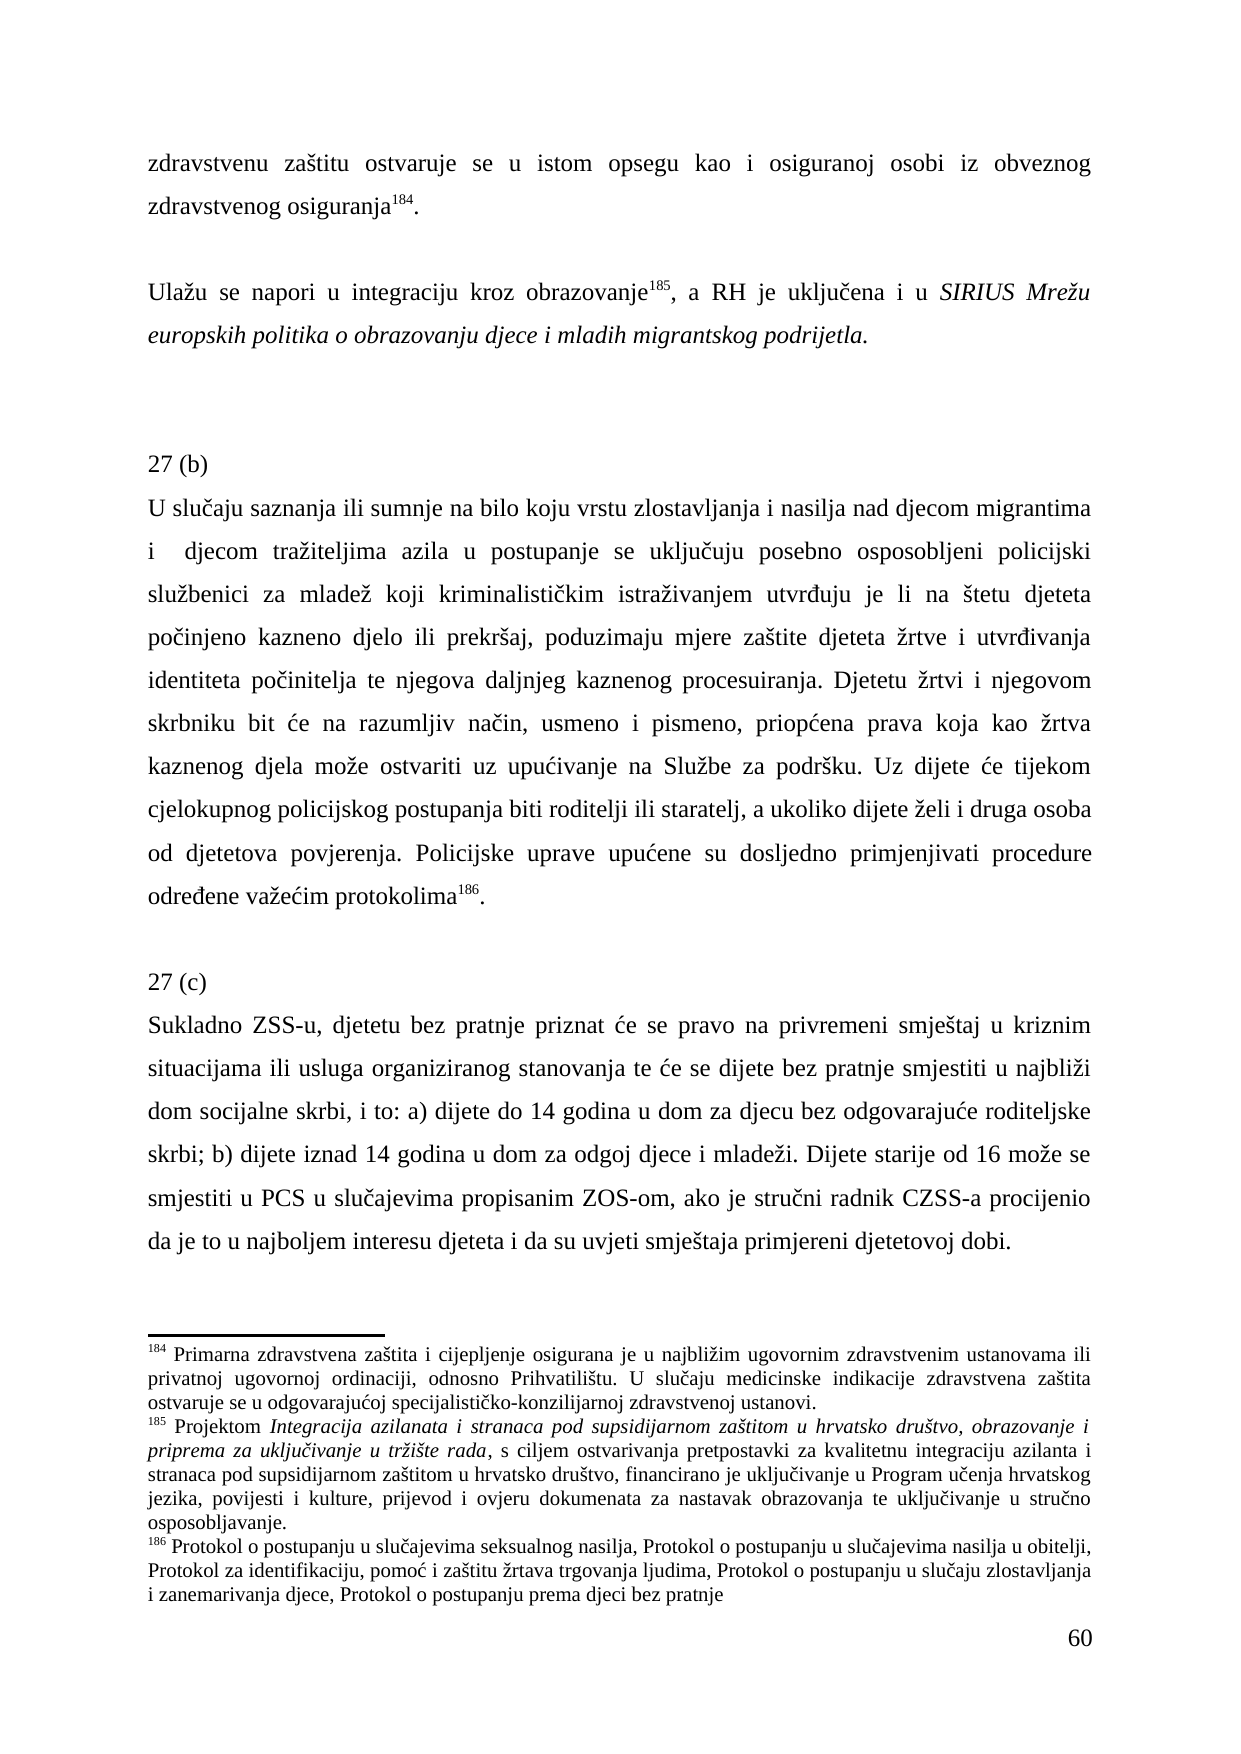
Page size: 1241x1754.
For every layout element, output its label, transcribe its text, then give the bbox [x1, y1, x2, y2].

text U slučaju saznanja ili sumnje na bilo koju vrstu zlostavljanja i nasilja nad djecom migrantima i djecom tražiteljima azila u postupanje se uključuju posebno osposobljeni policijski službenici za mladež koji kriminalističkim istraživanjem utvrđuju je li na štetu djeteta počinjeno kazneno djelo ili prekršaj, poduzimaju mjere zaštite djeteta žrtve i utvrđivanja identiteta počinitelja te njegova daljnjeg kaznenog procesuiranja. Djetetu žrtvi i njegovom skrbniku bit će na razumljiv način, usmeno i pismeno, priopćena prava koja kao žrtva kaznenog djela može ostvariti uz upućivanje na Službe za podršku. Uz dijete će tijekom cjelokupnog policijskog postupanja biti roditelji ili staratelj, a ukoliko dijete želi i druga osoba od djetetova povjerenja. Policijske uprave upućene su dosljedno primjenjivati procedure određene važećim protokolima. [148, 493, 1092, 909]
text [148, 148, 1092, 219]
text 27 (c) [148, 967, 1092, 996]
text Sukladno ZSS-u, djetetu bez pratnje priznat će se pravo na privremeni smještaj u kriznim situacijama ili usluga organiziranog stanovanja te će se dijete bez pratnje smjestiti u najbliži dom socijalne skrbi, i to: a) dijete do 14 godina u dom za djecu bez odgovarajuće roditeljske skrbi; b) dijete iznad 14 godina u dom za odgoj djece i mladeži. Dijete starije od 16 može se smjestiti u PCS u slučajevima propisanim ZOS-om, ako je stručni radnik CZSS-a procijenio da je to u najboljem interesu djeteta i da su uvjeti smještaja primjereni djetetovoj dobi. [148, 1010, 1092, 1254]
text 27 (b) [148, 449, 1092, 478]
text Ulažu se napori u integraciju kroz obrazovanje, a RH je uključena i u SIRIUS Mrežu europskih politika o obrazovanju djece i mladih migrantskog podrijetla. [148, 277, 1092, 349]
